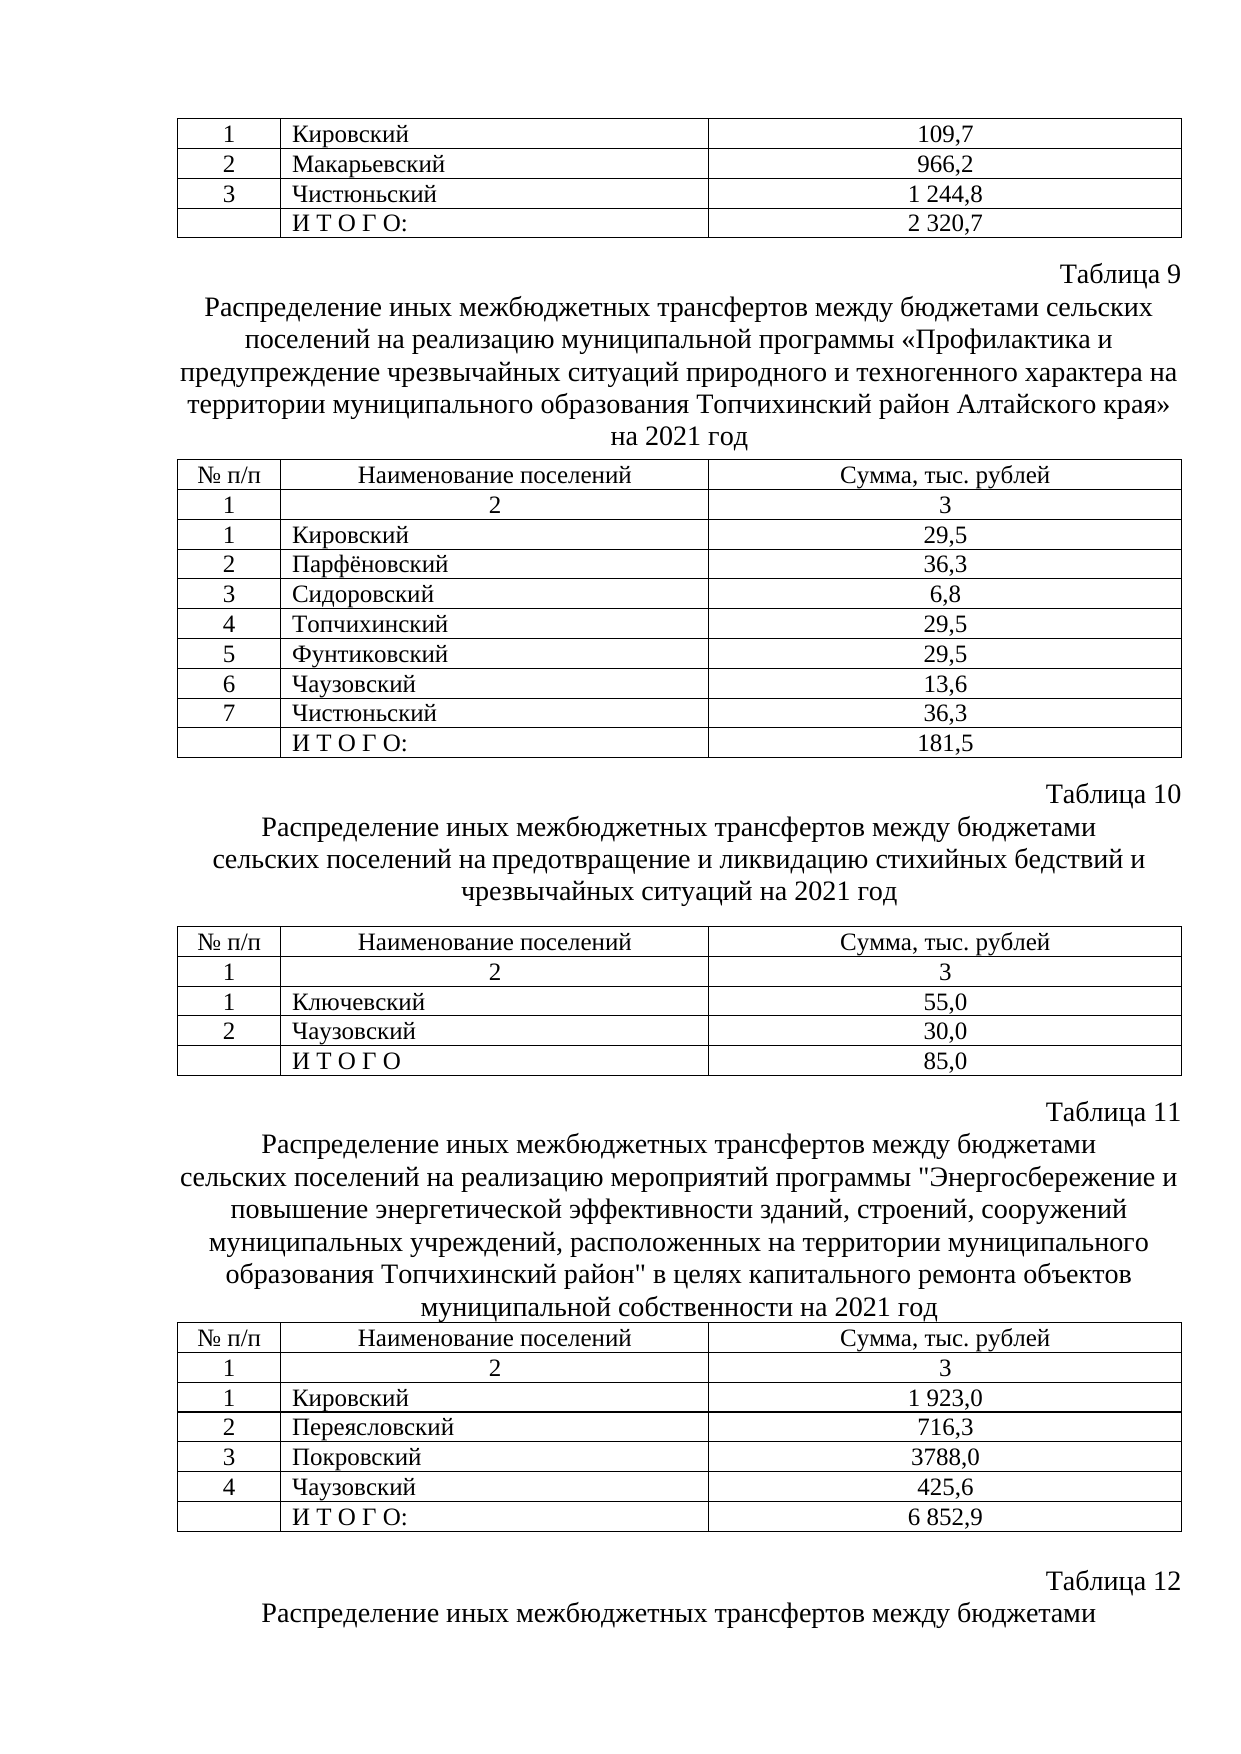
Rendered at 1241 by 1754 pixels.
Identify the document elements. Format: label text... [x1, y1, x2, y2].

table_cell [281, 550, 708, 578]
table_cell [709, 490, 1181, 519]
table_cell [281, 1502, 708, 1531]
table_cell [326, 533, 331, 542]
text Распределение иных межбюджетных трансфертов между бюджетами [177, 1128, 1181, 1160]
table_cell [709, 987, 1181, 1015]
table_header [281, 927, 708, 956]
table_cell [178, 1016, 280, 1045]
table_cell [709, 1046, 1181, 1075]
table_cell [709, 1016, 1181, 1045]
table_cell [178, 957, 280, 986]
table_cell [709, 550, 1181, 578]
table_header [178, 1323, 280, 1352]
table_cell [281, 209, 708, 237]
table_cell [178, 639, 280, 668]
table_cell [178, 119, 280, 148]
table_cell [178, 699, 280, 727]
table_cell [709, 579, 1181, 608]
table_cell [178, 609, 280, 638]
text Таблица 11 [177, 1095, 1181, 1128]
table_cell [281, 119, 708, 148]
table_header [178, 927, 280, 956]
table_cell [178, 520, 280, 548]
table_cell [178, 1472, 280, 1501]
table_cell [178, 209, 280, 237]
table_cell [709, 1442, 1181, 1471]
text Распределение иных межбюджетных трансфертов между бюджетами [177, 810, 1181, 842]
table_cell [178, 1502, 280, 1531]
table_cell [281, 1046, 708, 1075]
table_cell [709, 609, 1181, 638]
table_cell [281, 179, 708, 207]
text Распределение иных межбюджетных трансфертов между бюджетами сельских поселений на реализацию муниципальной программы «Профилактика и предупреждение чрезвычайных ситуаций природного и техногенного характера на территории муниципального образования Топчихинский район Алтайского края» на 2021 год [177, 290, 1181, 452]
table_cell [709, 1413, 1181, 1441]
text сельских поселений на предотвращение и ликвидацию стихийных бедствий и чрезвычайных ситуаций на 2021 год [177, 842, 1181, 907]
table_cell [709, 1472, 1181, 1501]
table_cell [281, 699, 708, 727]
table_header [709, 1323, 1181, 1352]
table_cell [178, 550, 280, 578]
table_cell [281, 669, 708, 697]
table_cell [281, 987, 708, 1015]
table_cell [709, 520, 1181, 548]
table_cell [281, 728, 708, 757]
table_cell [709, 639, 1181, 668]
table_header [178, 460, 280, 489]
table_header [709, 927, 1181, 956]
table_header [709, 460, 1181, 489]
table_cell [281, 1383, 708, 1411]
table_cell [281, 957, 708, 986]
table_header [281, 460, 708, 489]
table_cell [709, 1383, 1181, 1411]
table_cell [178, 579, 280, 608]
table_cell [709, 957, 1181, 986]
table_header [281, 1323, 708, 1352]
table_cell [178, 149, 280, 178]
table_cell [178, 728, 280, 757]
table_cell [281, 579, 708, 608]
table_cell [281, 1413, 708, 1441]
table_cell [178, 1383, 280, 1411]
text Таблица 12 [177, 1564, 1181, 1596]
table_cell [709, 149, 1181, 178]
text Распределение иных межбюджетных трансфертов между бюджетами [177, 1596, 1181, 1629]
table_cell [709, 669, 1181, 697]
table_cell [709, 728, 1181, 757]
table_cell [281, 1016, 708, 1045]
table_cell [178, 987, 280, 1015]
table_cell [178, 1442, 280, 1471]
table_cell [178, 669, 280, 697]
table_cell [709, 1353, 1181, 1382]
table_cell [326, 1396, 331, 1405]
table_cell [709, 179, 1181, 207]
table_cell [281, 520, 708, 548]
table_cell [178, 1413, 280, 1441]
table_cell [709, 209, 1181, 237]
text сельских поселений на реализацию мероприятий программы "Энергосбережение и повышение энергетической эффективности зданий, строений, сооружений муниципальных учреждений, расположенных на территории муниципального образования Топчихинский район" в целях капитального ремонта объектов муниципальной собственности на 2021 год [177, 1160, 1181, 1322]
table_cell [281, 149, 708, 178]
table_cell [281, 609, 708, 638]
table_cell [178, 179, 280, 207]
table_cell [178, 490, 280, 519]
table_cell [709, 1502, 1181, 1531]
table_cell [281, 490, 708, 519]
text Таблица 9 [177, 257, 1181, 290]
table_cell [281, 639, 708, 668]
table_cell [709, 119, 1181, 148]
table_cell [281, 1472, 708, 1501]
text Таблица 10 [177, 777, 1181, 810]
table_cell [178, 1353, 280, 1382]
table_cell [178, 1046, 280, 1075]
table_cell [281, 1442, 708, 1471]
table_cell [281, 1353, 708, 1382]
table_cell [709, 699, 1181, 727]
